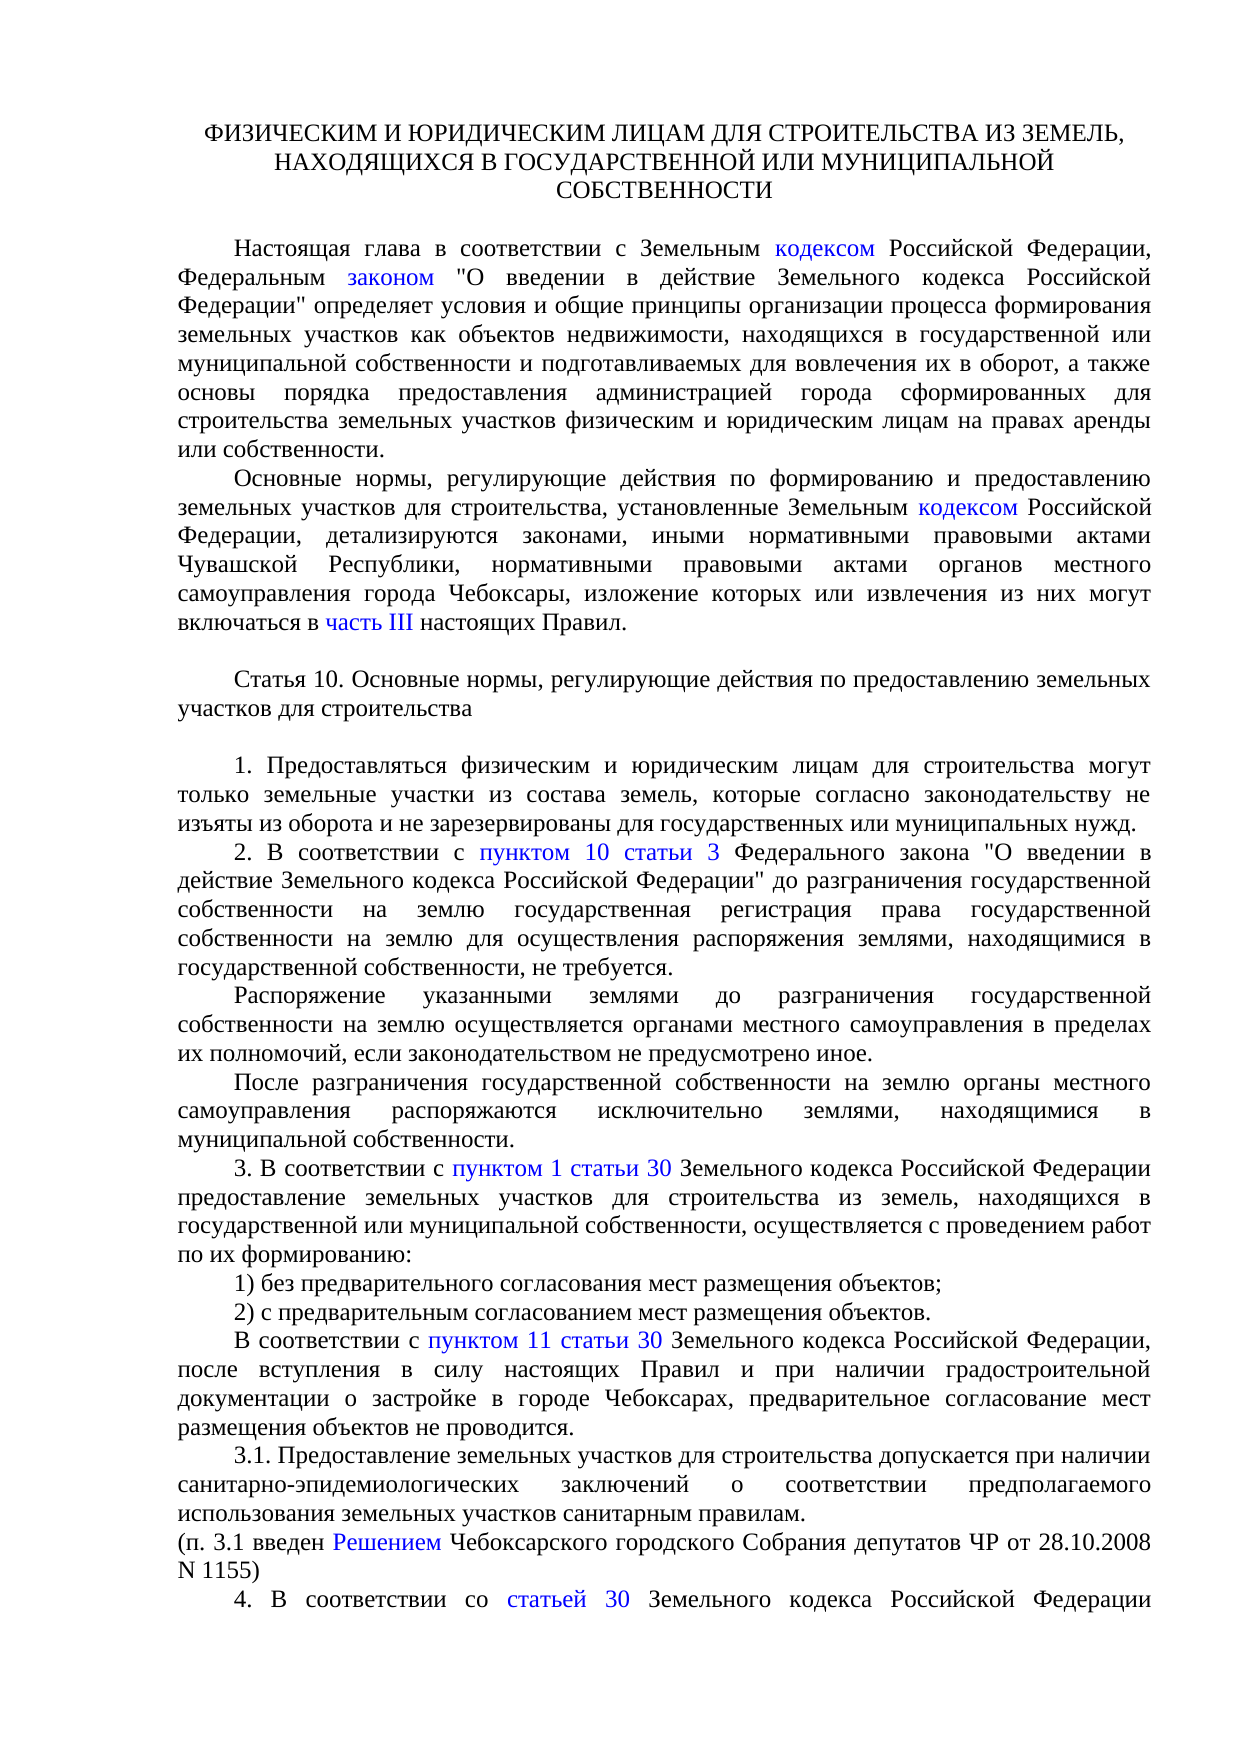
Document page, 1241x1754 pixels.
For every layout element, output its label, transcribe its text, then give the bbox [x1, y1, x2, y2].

text Настоящая глава в соответствии с Земельным кодексом Российской Федерации, Федеральным законом "О введении в действие Земельного кодекса Российской Федерации" определяет условия и общие принципы организации процесса формирования земельных участков как объектов недвижимости, находящихся в государственной или муниципальной собственности и подготавливаемых для вовлечения их в оборот, а также основы порядка предоставления администрацией города сформированных для строительства земельных участков физическим и юридическим лицам на правах аренды или собственности. [177, 233, 1152, 463]
text Распоряжение указанными землями до разграничения государственной собственности на землю осуществляется органами местного самоуправления в пределах их полномочий, если законодательством не предусмотрено иное. [177, 981, 1152, 1067]
text Статья 10. Основные нормы, регулирующие действия по предоставлению земельных участков для строительства [177, 664, 1152, 722]
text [177, 1584, 1152, 1613]
text 1) без предварительного согласования мест размещения объектов; [177, 1268, 1152, 1297]
text 3.1. Предоставление земельных участков для строительства допускается при наличии санитарно-эпидемиологических заключений о соответствии предполагаемого использования земельных участков санитарным правилам. [177, 1441, 1152, 1527]
text 1. Предоставляться физическим и юридическим лицам для строительства могут только земельные участки из состава земель, которые согласно законодательству не изъяты из оборота и не зарезервированы для государственных или муниципальных нужд. [177, 751, 1152, 837]
text В соответствии с пунктом 11 статьи 30 Земельного кодекса Российской Федерации, после вступления в силу настоящих Правил и при наличии градостроительной документации о застройке в городе Чебоксарах, предварительное согласование мест размещения объектов не проводится. [177, 1326, 1152, 1441]
text Основные нормы, регулирующие действия по формированию и предоставлению земельных участков для строительства, установленные Земельным кодексом Российской Федерации, детализируются законами, иными нормативными правовыми актами Чувашской Республики, нормативными правовыми актами органов местного самоуправления города Чебоксары, изложение которых или извлечения из них могут включаться в часть III настоящих Правил. [177, 463, 1152, 636]
text 3. В соответствии с пунктом 1 статьи 30 Земельного кодекса Российской Федерации предоставление земельных участков для строительства из земель, находящихся в государственной или муниципальной собственности, осуществляется с проведением работ по их формированию: [177, 1153, 1152, 1268]
text 2) с предварительным согласованием мест размещения объектов. [177, 1297, 1152, 1326]
text ФИЗИЧЕСКИМ И ЮРИДИЧЕСКИМ ЛИЦАМ ДЛЯ СТРОИТЕЛЬСТВА ИЗ ЗЕМЕЛЬ, [177, 118, 1152, 147]
text После разграничения государственной собственности на землю органы местного самоуправления распоряжаются исключительно землями, находящимися в муниципальной собственности. [177, 1067, 1152, 1153]
text 2. В соответствии с пунктом 10 статьи 3 Федерального закона "О введении в действие Земельного кодекса Российской Федерации" до разграничения государственной собственности на землю государственная регистрация права государственной собственности на землю для осуществления распоряжения землями, находящимися в государственной собственности, не требуется. [177, 837, 1152, 981]
text (п. 3.1 введен Решением Чебоксарского городского Собрания депутатов ЧР от 28.10.2008 N 1155) [177, 1527, 1152, 1584]
text НАХОДЯЩИХСЯ В ГОСУДАРСТВЕННОЙ ИЛИ МУНИЦИПАЛЬНОЙ СОБСТВЕННОСТИ [177, 147, 1152, 204]
